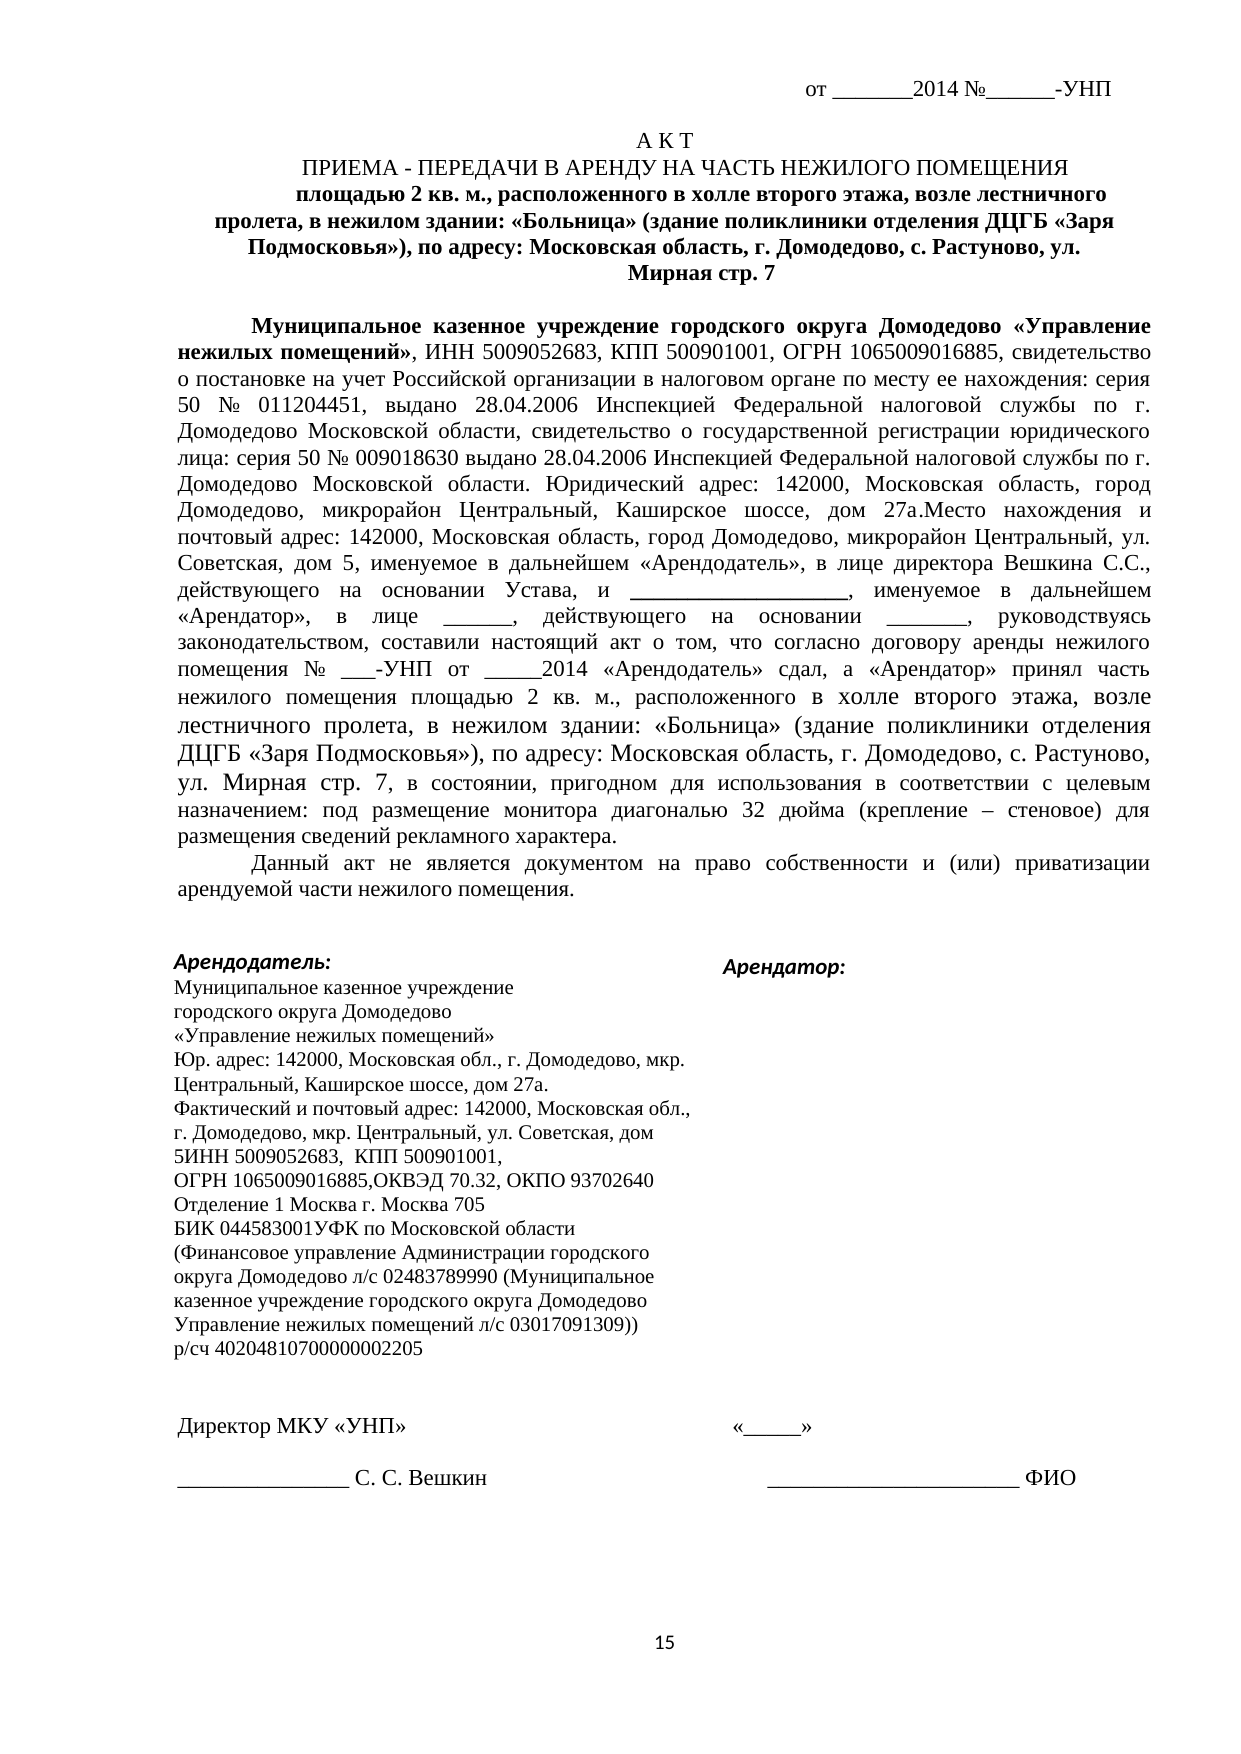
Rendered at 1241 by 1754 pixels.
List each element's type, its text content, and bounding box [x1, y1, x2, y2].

text Муниципальное казенное учреждение городского округа Домодедово «Управление нежилых помещений», ИНН 5009052683, КПП 500901001, ОГРН 1065009016885, свидетельство о постановке на учет Российской организации в налоговом органе по месту ее нахождения: серия 50 № 011204451, выдано 28.04.2006 Инспекцией Федеральной налоговой службы по г. Домодедово Московской области, свидетельство о государственной регистрации юридического лица: серия 50 № 009018630 выдано 28.04.2006 Инспекцией Федеральной налоговой службы по г. Домодедово Московской области. Юридический адрес: 142000, Московская область, город Домодедово, микрорайон Центральный, Каширское шоссе, дом 27а.Место нахождения и почтовый адрес: 142000, Московская область, город Домодедово, микрорайон Центральный, ул. Советская, дом 5, именуемое в дальнейшем «Арендодатель», в лице директора Вешкина С.С., действующего на основании Устава, и ___________________, именуемое в дальнейшем «Арендатор», в лице ______, действующего на основании _______, руководствуясь законодательством, составили настоящий акт о том, что согласно договору аренды нежилого помещения № ___-УНП от _____2014 «Арендодатель» сдал, а «Арендатор» принял часть нежилого помещения площадью 2 кв. м., расположенного в холле второго этажа, возле лестничного пролета, в нежилом здании: «Больница» (здание поликлиники отделения ДЦГБ «Заря Подмосковья»), по адресу: Московская область, г. Домодедово, с. Растуново, ул. Мирная стр. 7, в состоянии, пригодном для использования в соответствии с целевым назначением: под размещение монитора диагональю 32 дюйма (крепление – стеновое) для размещения сведений рекламного характера. [177, 312, 1152, 849]
text А К Т [177, 128, 1152, 154]
text площадью 2 кв. м., расположенного в холле второго этажа, возле лестничного пролета, в нежилом здании: «Больница» (здание поликлиники отделения ДЦГБ «Заря Подмосковья»), по адресу: Московская область, г. Домодедово, с. Растуново, ул. [177, 180, 1152, 259]
text Мирная стр. 7 [177, 259, 1152, 286]
text Директор МКУ «УНП» «_____» [177, 1412, 1152, 1438]
text ПРИЕМА - ПЕРЕДАЧИ В АРЕНДУ НА ЧАСТЬ НЕЖИЛОГО ПОМЕЩЕНИЯ [177, 154, 1152, 180]
text от _______2014 №______-УНП [177, 75, 1152, 101]
text Данный акт не является документом на право собственности и (или) приватизации арендуемой части нежилого помещения. [177, 849, 1152, 901]
text _______________ С. С. Вешкин ______________________ ФИО [177, 1464, 1152, 1491]
